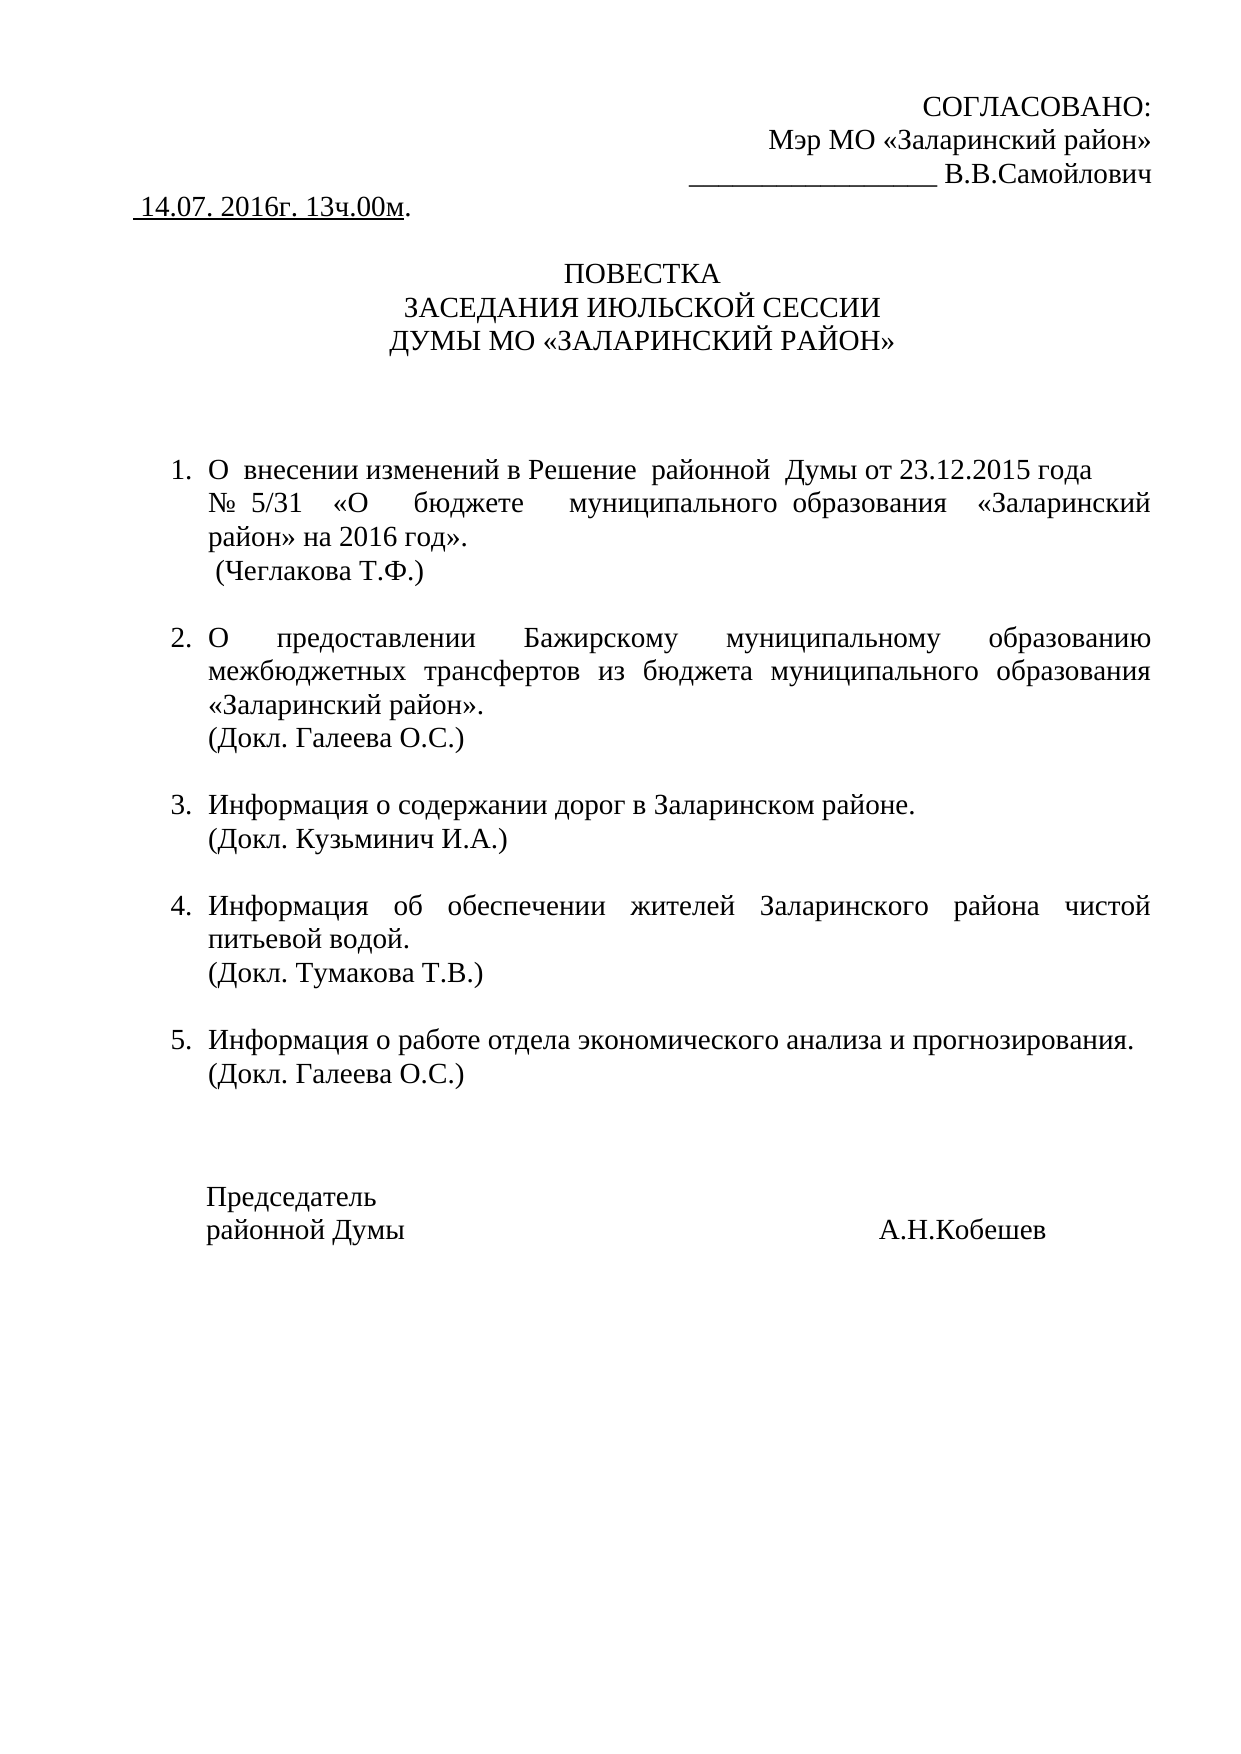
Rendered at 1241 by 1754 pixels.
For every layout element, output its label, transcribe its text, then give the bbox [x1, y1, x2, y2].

text 14.07. 2016г. 13ч.00м. [133, 189, 1152, 223]
list Информация об обеспечении жителей Заларинского района чистой питьевой водой. [170, 888, 1152, 955]
text (Докл. Галеева О.С.) [208, 720, 1152, 754]
list О предоставлении Бажирскому муниципальному образованию межбюджетных трансфертов из бюджета муниципального образования «Заларинский район». [170, 620, 1152, 720]
list Информация о содержании дорог в Заларинском районе. [170, 787, 1152, 821]
text (Докл. Кузьминич И.А.) [208, 821, 1152, 854]
text (Докл. Галеева О.С.) [208, 1056, 1152, 1089]
list Информация о работе отдела экономического анализа и прогнозирования. [170, 1022, 1152, 1056]
text ПОВЕСТКА [133, 256, 1152, 290]
text районной Думы А.Н.Кобешев [133, 1212, 1152, 1246]
text (Докл. Тумакова Т.В.) [208, 955, 1152, 989]
text _________________ В.В.Самойлович [133, 156, 1152, 189]
text СОГЛАСОВАНО: [133, 89, 1152, 122]
list О внесении изменений в Решение районной Думы от 23.12.2015 года [170, 452, 1152, 486]
text (Чеглакова Т.Ф.) [208, 553, 1152, 586]
text Мэр МО «Заларинский район» [133, 122, 1152, 156]
text ДУМЫ МО «ЗАЛАРИНСКИЙ РАЙОН» [133, 323, 1152, 357]
text Председатель [133, 1179, 1152, 1212]
text ЗАСЕДАНИЯ ИЮЛЬСКОЙ СЕССИИ [133, 290, 1152, 323]
text № 5/31 «О бюджете муниципального образования «Заларинский район» на 2016 год». [208, 486, 1152, 553]
